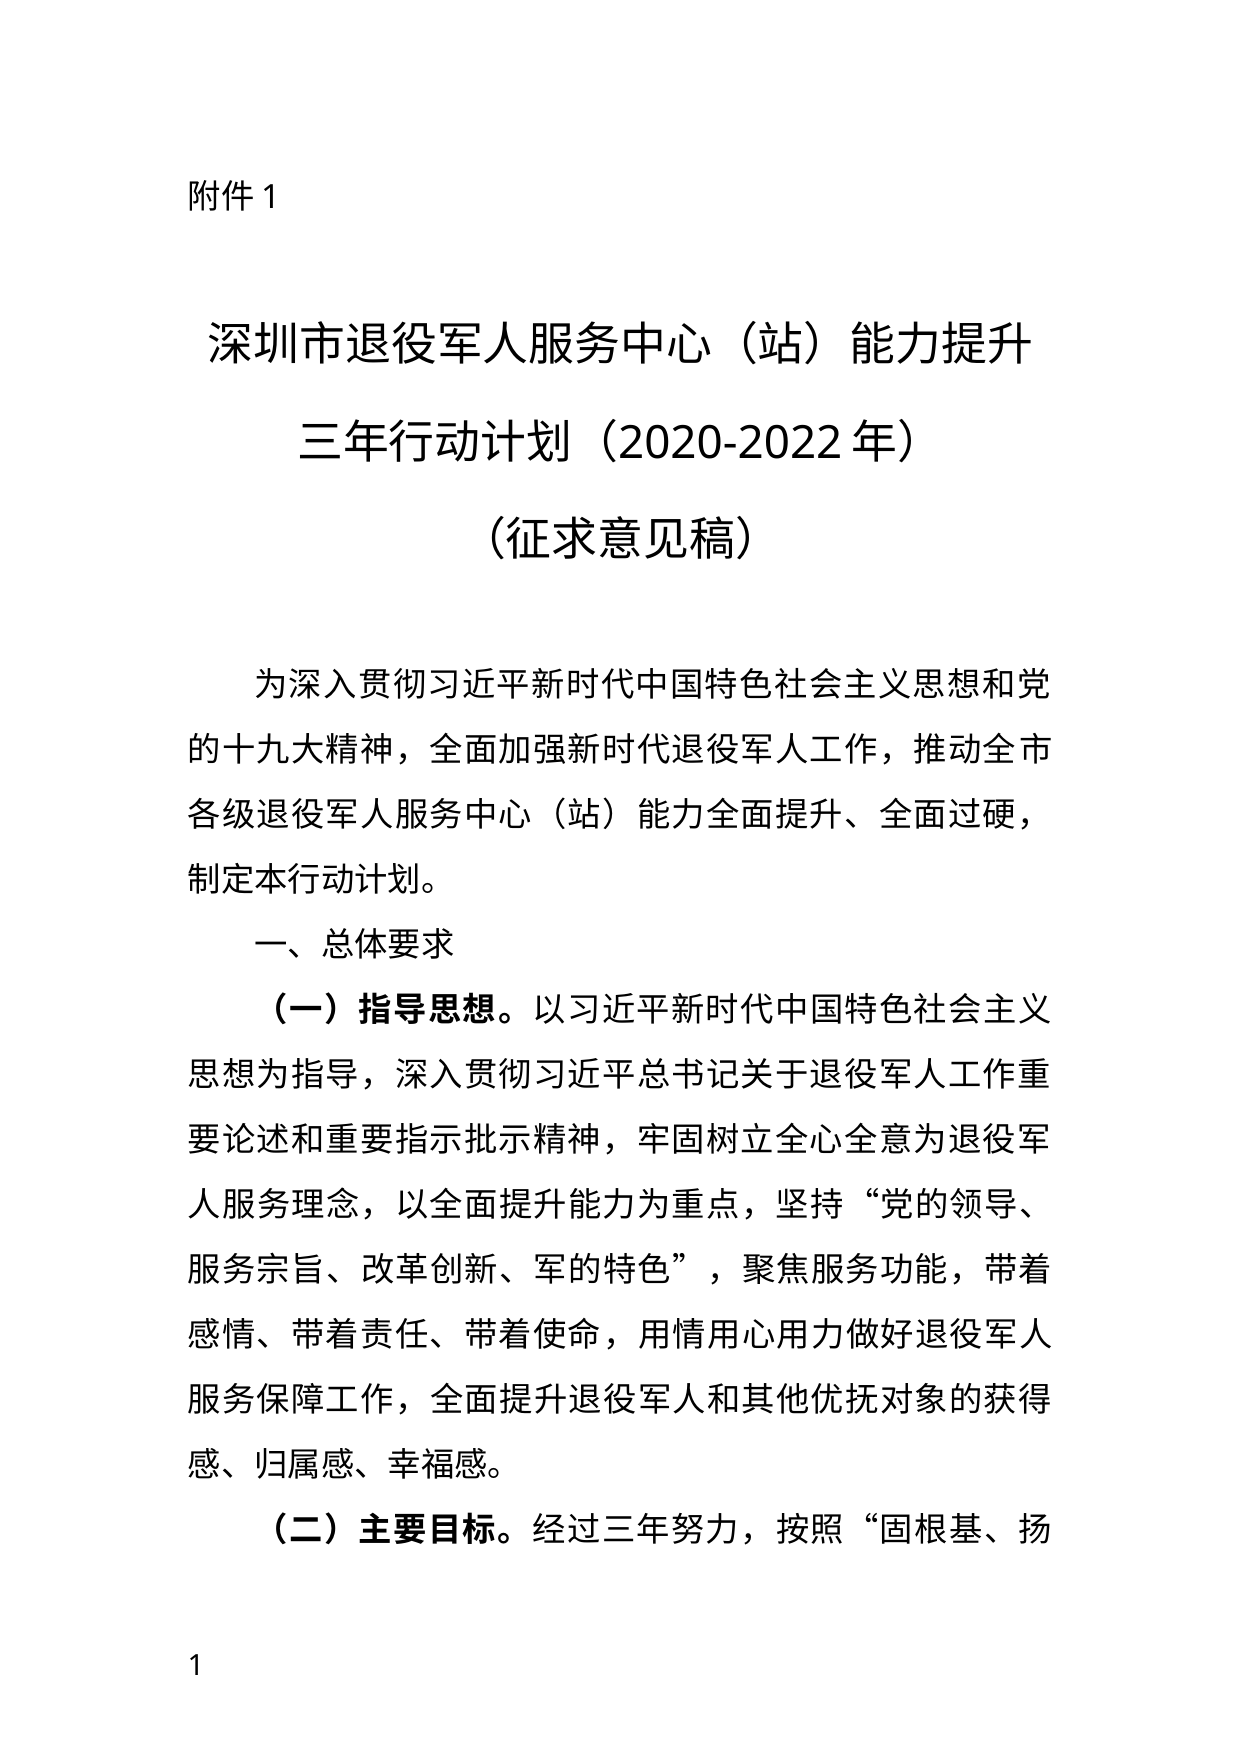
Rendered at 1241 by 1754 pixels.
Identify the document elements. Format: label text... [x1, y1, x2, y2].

text 为深入贯彻习近平新时代中国特色社会主义思想和党的十九大精神，全面加强新时代退役军人工作，推动全市各级退役军人服务中心（站）能力全面提升、全面过硬，制定本行动计划。 [187, 649, 1053, 909]
text 深圳市退役军人服务中心（站）能力提升 [187, 292, 1053, 389]
text 一、总体要求 [187, 909, 1053, 974]
text 附件1 [187, 162, 1053, 227]
text （征求意见稿） [187, 487, 1053, 584]
text （一）指导思想。以习近平新时代中国特色社会主义思想为指导，深入贯彻习近平总书记关于退役军人工作重要论述和重要指示批示精神，牢固树立全心全意为退役军人服务理念，以全面提升能力为重点，坚持“党的领导、服务宗旨、改革创新、军的特色”，聚焦服务功能，带着感情、带着责任、带着使命，用情用心用力做好退役军人服务保障工作，全面提升退役军人和其他优抚对象的获得感、归属感、幸福感。 [187, 974, 1053, 1494]
text 三年行动计划（2020-2022年） [187, 389, 1053, 487]
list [187, 1494, 1053, 1559]
